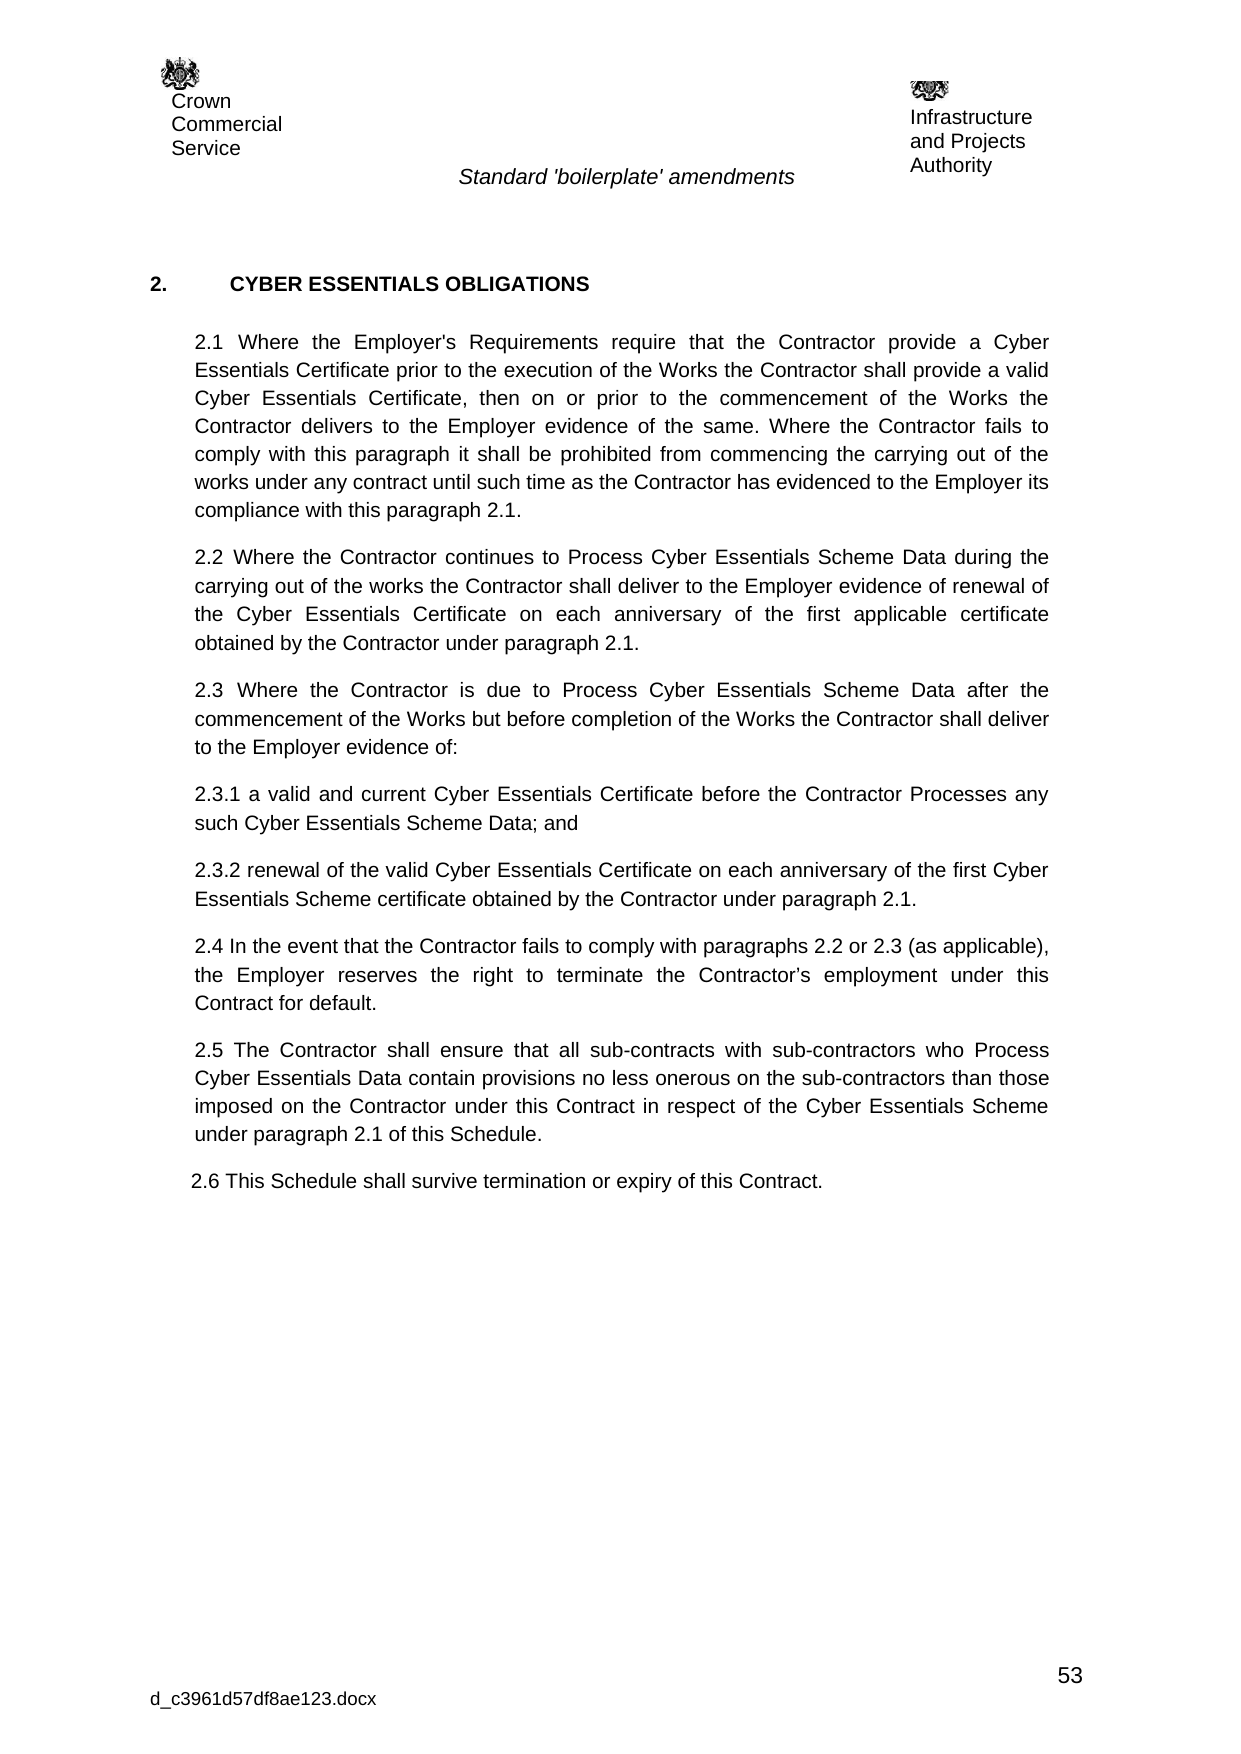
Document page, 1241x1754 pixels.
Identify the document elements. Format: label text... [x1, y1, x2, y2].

list CYBER ESSENTIALS OBLIGATIONS [150, 249, 1051, 302]
list Where the Employer's Requirements require that the Contractor provide a Cyber Essentials Certificate prior to the execution of the Works the Contractor shall provide a valid Cyber Essentials Certificate, then on or prior to the commencement of the Works the Contractor delivers to the Employer evidence of the same. Where the Contractor fails to comply with this paragraph it shall be prohibited from commencing the carrying out of the works under any contract until such time as the Contractor has evidenced to the Employer its compliance with this paragraph 2.1. [194, 327, 1050, 523]
text 2.3.2 renewal of the valid Cyber Essentials Certificate on each anniversary of the first Cyber Essentials Scheme certificate obtained by the Contractor under paragraph 2.1. [194, 855, 1050, 912]
list Where the Contractor is due to Process Cyber Essentials Scheme Data after the commencement of the Works but before completion of the Works the Contractor shall deliver to the Employer evidence of: [194, 674, 1050, 760]
list Where the Contractor continues to Process Cyber Essentials Scheme Data during the carrying out of the works the Contractor shall deliver to the Employer evidence of renewal of the Cyber Essentials Certificate on each anniversary of the first applicable certificate obtained by the Contractor under paragraph 2.1. [194, 542, 1050, 656]
picture [160, 57, 200, 90]
text 2.4 In the event that the Contractor fails to comply with paragraphs 2.2 or 2.3 (as applicable), the Employer reserves the right to terminate the Contractor’s employment under this Contract for default. [194, 931, 1050, 1016]
text 2.6 This Schedule shall survive termination or expiry of this Contract. [150, 1172, 1050, 1193]
text 2.3.1 a valid and current Cyber Essentials Certificate before the Contractor Processes any such Cyber Essentials Scheme Data; and [194, 779, 1050, 836]
picture [910, 81, 949, 101]
text 2.5 The Contractor shall ensure that all sub-contracts with sub-contractors who Process Cyber Essentials Data contain provisions no less onerous on the sub-contractors than those imposed on the Contractor under this Contract in respect of the Cyber Essentials Scheme under paragraph 2.1 of this Schedule. [194, 1035, 1050, 1147]
